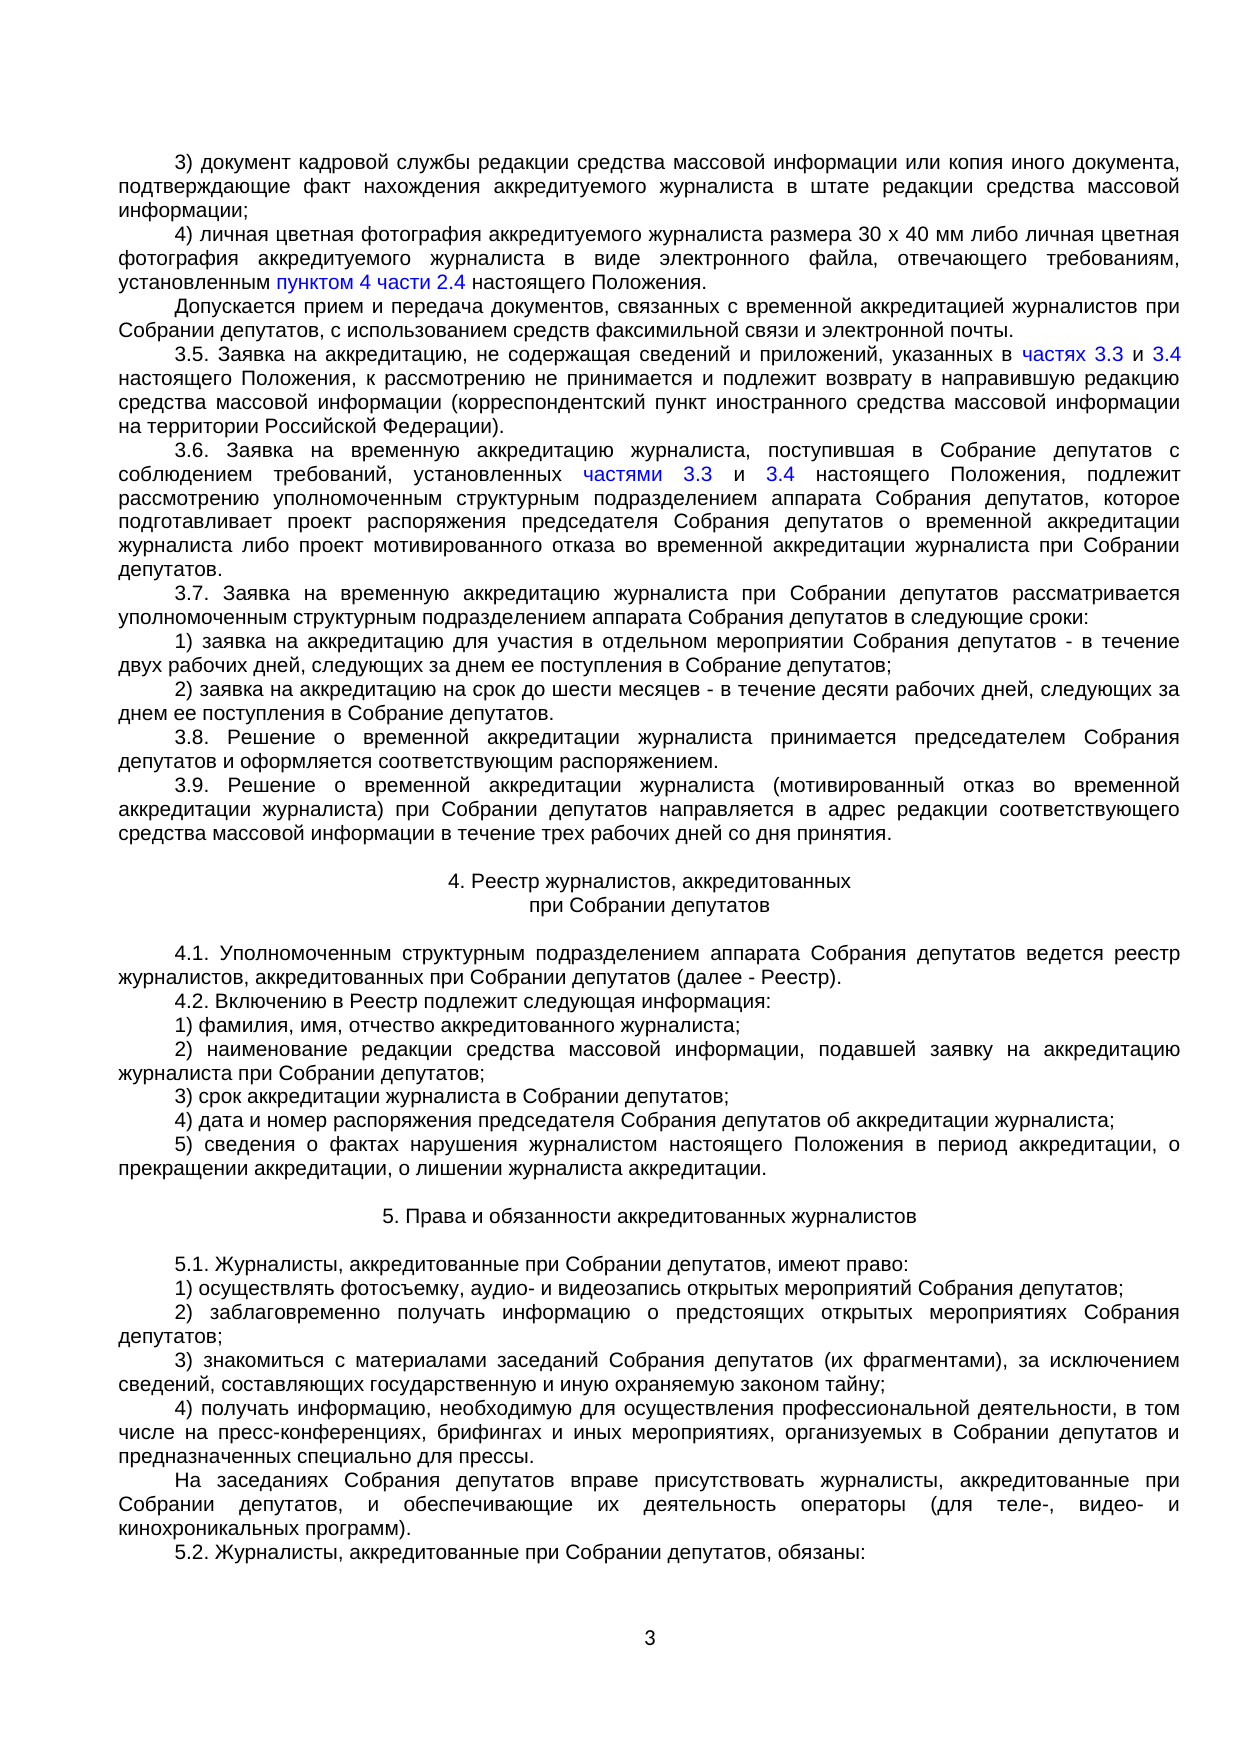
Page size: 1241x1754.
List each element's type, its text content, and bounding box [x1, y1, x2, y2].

text 4) получать информацию, необходимую для осуществления профессиональной деятельности, в том числе на пресс-конференциях, брифингах и иных мероприятиях, организуемых в Собрании депутатов и предназначенных специально для прессы. [118, 1396, 1181, 1468]
text 5.1. Журналисты, аккредитованные при Собрании депутатов, имеют право: [118, 1252, 1181, 1276]
text 2) наименование редакции средства массовой информации, подавшей заявку на аккредитацию журналиста при Собрании депутатов; [118, 1036, 1181, 1084]
text 5. Права и обязанности аккредитованных журналистов [118, 1204, 1181, 1228]
text На заседаниях Собрания депутатов вправе присутствовать журналисты, аккредитованные при Собрании депутатов, и обеспечивающие их деятельность операторы (для теле-, видео- и кинохроникальных программ). [118, 1468, 1181, 1539]
text 3) срок аккредитации журналиста в Собрании депутатов; [118, 1084, 1181, 1108]
text 3.6. Заявка на временную аккредитацию журналиста, поступившая в Собрание депутатов с соблюдением требований, установленных частями 3.3 и 3.4 настоящего Положения, подлежит рассмотрению уполномоченным структурным подразделением аппарата Собрания депутатов, которое подготавливает проект распоряжения председателя Собрания депутатов о временной аккредитации журналиста либо проект мотивированного отказа во временной аккредитации журналиста при Собрании депутатов. [118, 437, 1181, 581]
text 4.2. Включению в Реестр подлежит следующая информация: [118, 988, 1181, 1012]
text 5.2. Журналисты, аккредитованные при Собрании депутатов, обязаны: [118, 1539, 1181, 1563]
text 3.8. Решение о временной аккредитации журналиста принимается председателем Собрания депутатов и оформляется соответствующим распоряжением. [118, 725, 1181, 773]
text 5) сведения о фактах нарушения журналистом настоящего Положения в период аккредитации, о прекращении аккредитации, о лишении журналиста аккредитации. [118, 1132, 1181, 1180]
text при Собрании депутатов [118, 893, 1181, 917]
text 4) дата и номер распоряжения председателя Собрания депутатов об аккредитации журналиста; [118, 1108, 1181, 1132]
text 3.7. Заявка на временную аккредитацию журналиста при Собрании депутатов рассматривается уполномоченным структурным подразделением аппарата Собрания депутатов в следующие сроки: [118, 581, 1181, 629]
text 1) осуществлять фотосъемку, аудио- и видеозапись открытых мероприятий Собрания депутатов; [118, 1276, 1181, 1300]
text 1) фамилия, имя, отчество аккредитованного журналиста; [118, 1012, 1181, 1036]
text 4.1. Уполномоченным структурным подразделением аппарата Собрания депутатов ведется реестр журналистов, аккредитованных при Собрании депутатов (далее - Реестр). [118, 941, 1181, 988]
text 4) личная цветная фотография аккредитуемого журналиста размера 30 x 40 мм либо личная цветная фотография аккредитуемого журналиста в виде электронного файла, отвечающего требованиям, установленным пунктом 4 части 2.4 настоящего Положения. [118, 222, 1181, 294]
text 3.9. Решение о временной аккредитации журналиста (мотивированный отказ во временной аккредитации журналиста) при Собрании депутатов направляется в адрес редакции соответствующего средства массовой информации в течение трех рабочих дней со дня принятия. [118, 773, 1181, 845]
text Допускается прием и передача документов, связанных с временной аккредитацией журналистов при Собрании депутатов, с использованием средств факсимильной связи и электронной почты. [118, 294, 1181, 342]
text 1) заявка на аккредитацию для участия в отдельном мероприятии Собрания депутатов - в течение двух рабочих дней, следующих за днем ее поступления в Собрание депутатов; [118, 629, 1181, 677]
text 3) документ кадровой службы редакции средства массовой информации или копия иного документа, подтверждающие факт нахождения аккредитуемого журналиста в штате редакции средства массовой информации; [118, 150, 1181, 222]
text 2) заявка на аккредитацию на срок до шести месяцев - в течение десяти рабочих дней, следующих за днем ее поступления в Собрание депутатов. [118, 677, 1181, 725]
text 3.5. Заявка на аккредитацию, не содержащая сведений и приложений, указанных в частях 3.3 и 3.4 настоящего Положения, к рассмотрению не принимается и подлежит возврату в направившую редакцию средства массовой информации (корреспондентский пункт иностранного средства массовой информации на территории Российской Федерации). [118, 342, 1181, 437]
text 3) знакомиться с материалами заседаний Собрания депутатов (их фрагментами), за исключением сведений, составляющих государственную и иную охраняемую законом тайну; [118, 1348, 1181, 1396]
text 2) заблаговременно получать информацию о предстоящих открытых мероприятиях Собрания депутатов; [118, 1300, 1181, 1348]
text 4. Реестр журналистов, аккредитованных [118, 869, 1181, 893]
